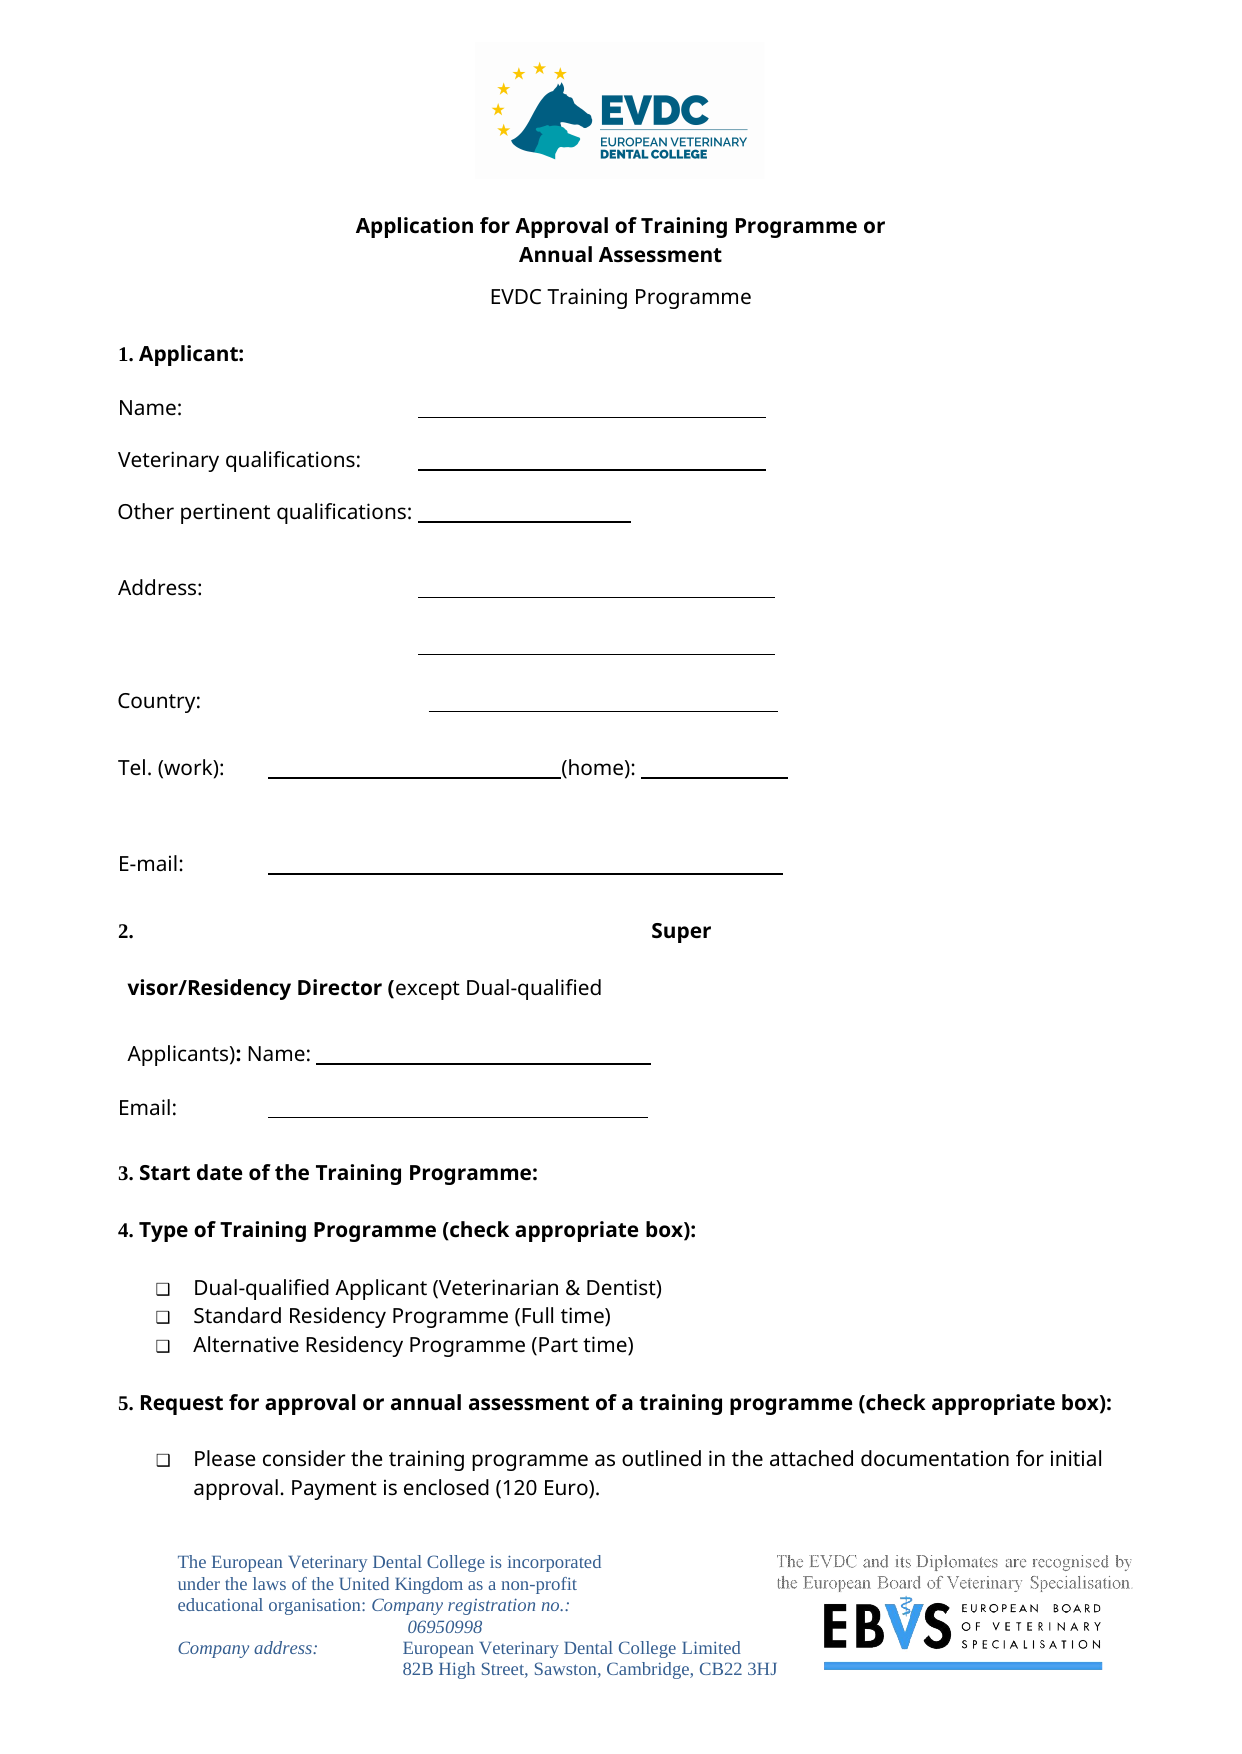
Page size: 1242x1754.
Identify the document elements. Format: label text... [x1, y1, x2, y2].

subtitle Start date of the Training Programme: [118, 1158, 1133, 1186]
text Other pertinent qualifications: [106, 497, 780, 526]
text Email: [118, 1096, 1133, 1120]
subtitle Request for approval or annual assessment of a training programme (check appropriate box): [118, 1388, 1133, 1416]
subtitle Applicant: [118, 339, 1133, 368]
text Tel. (work): (home): [118, 753, 1133, 782]
text Application for Approval of Training Programme or Annual Assessment [334, 211, 907, 268]
list Alternative Residency Programme (Part time) [155, 1330, 1133, 1358]
text Address: [118, 573, 780, 658]
list Supervisor/Residency Director (except Dual-qualified [118, 916, 717, 1001]
picture [475, 42, 765, 179]
list Please consider the training programme as outlined in the attached documentation for initial approval. Payment is enclosed (120 Euro). [156, 1444, 1122, 1501]
text Name: Veterinary qualifications: [118, 373, 769, 478]
text E-mail: [118, 849, 1133, 878]
list Applicants): Name: [127, 1039, 717, 1067]
list Standard Residency Programme (Full time) [155, 1301, 1133, 1330]
text EVDC Training Programme [334, 282, 907, 311]
list Type of Training Programme (check appropriate box): [118, 1215, 1133, 1243]
text Country: [106, 687, 1133, 715]
list Dual-qualified Applicant (Veterinarian & Dentist) [155, 1273, 1133, 1301]
picture [777, 1555, 1133, 1670]
